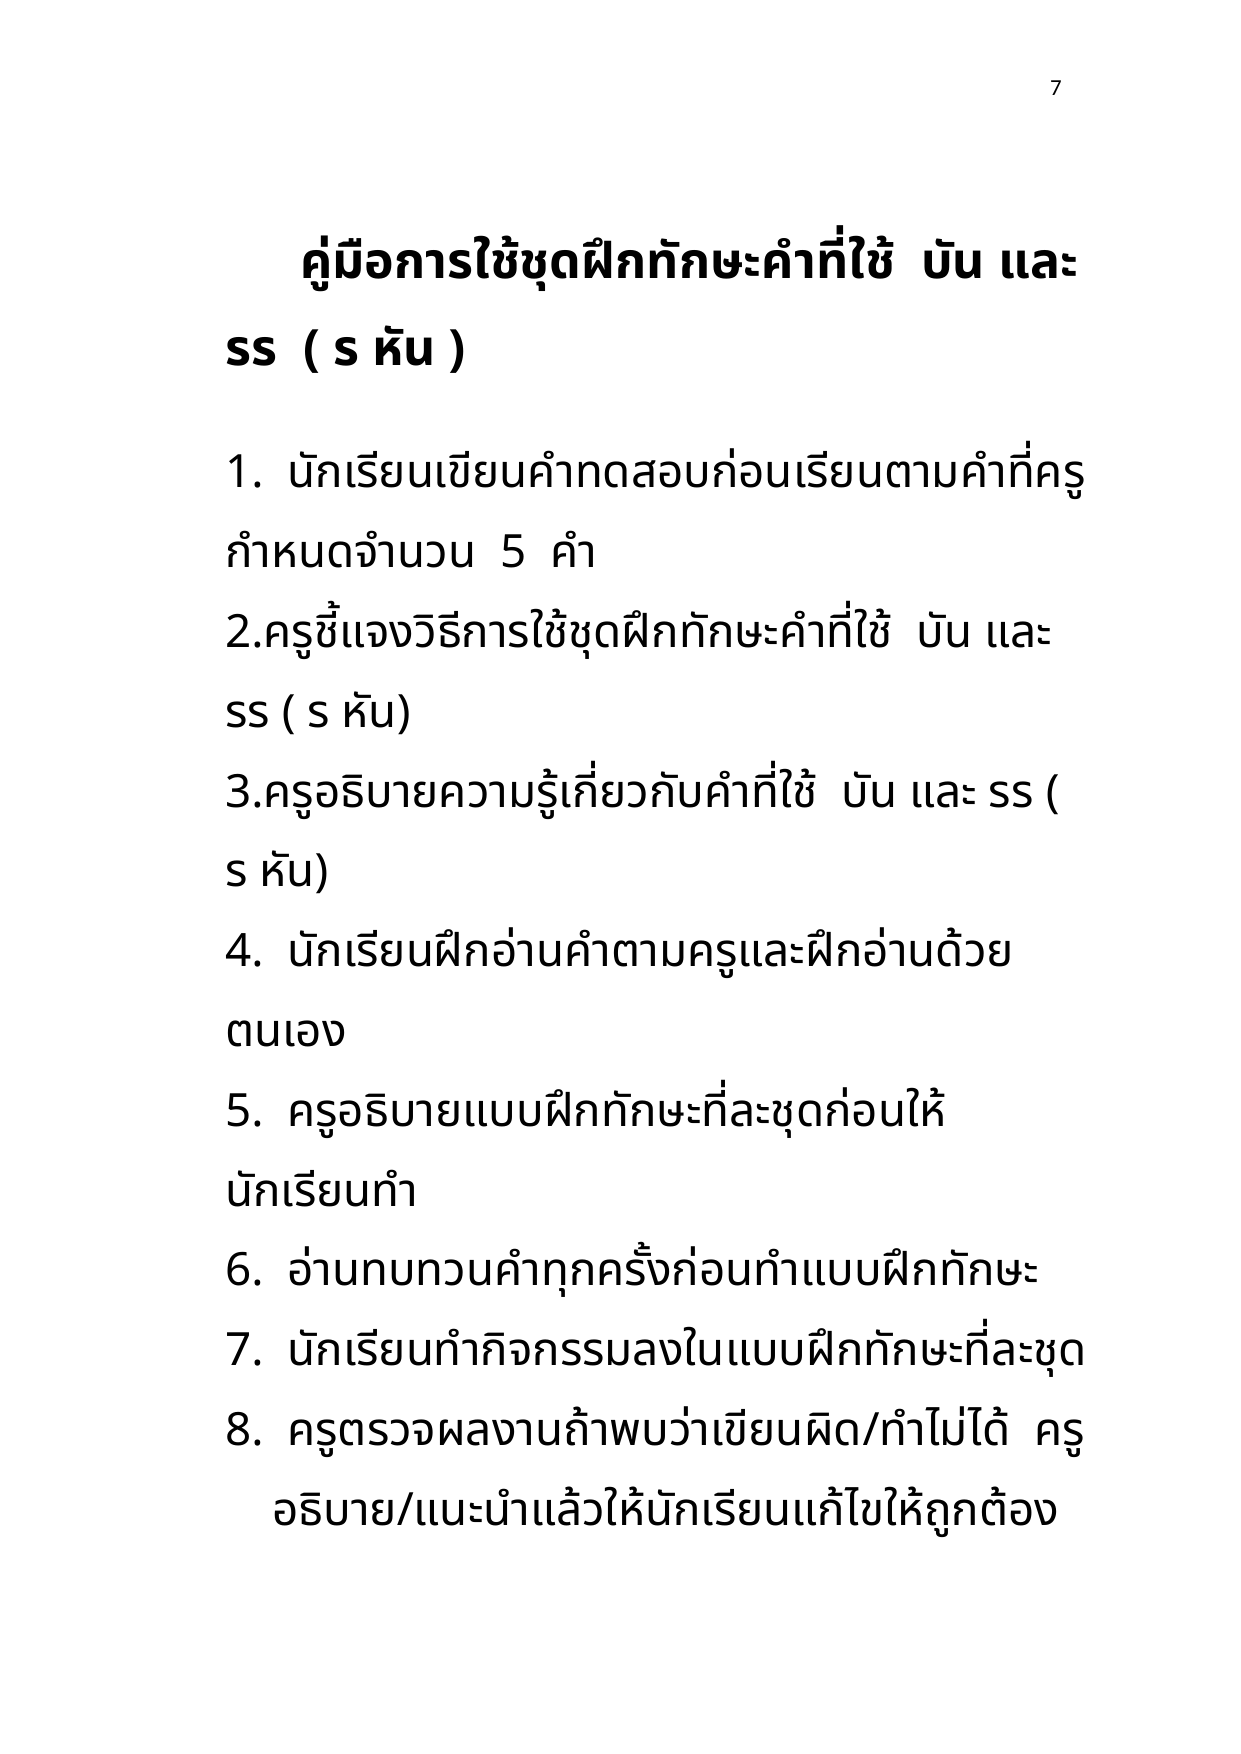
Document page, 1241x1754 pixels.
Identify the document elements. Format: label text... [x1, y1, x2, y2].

text 7. นักเรียนทำกิจกรรมลงในแบบฝึกทักษะที่ละชุด [225, 1317, 1090, 1386]
text 2.ครูชี้แจงวิธีการใช้ชุดฝึกทักษะคำที่ใช้ บัน และ รร ( ร หัน) [225, 598, 1090, 748]
text 3.ครูอธิบายความรู้เกี่ยวกับคำที่ใช้ บัน และ รร ( ร หัน) [225, 758, 1090, 907]
text คู่มือการใช้ชุดฝึกทักษะคำที่ใช้ บัน และ รร ( ร หัน ) [225, 225, 1090, 388]
text 8. ครูตรวจผลงานถ้าพบว่าเขียนผิด/ทำไม่ได้ ครูอธิบาย/แนะนำแล้วให้นักเรียนแก้ไขให้ถูกต้อง [225, 1397, 1090, 1546]
text 5. ครูอธิบายแบบฝึกทักษะที่ละชุดก่อนให้นักเรียนทำ [225, 1077, 1090, 1227]
text 1. นักเรียนเขียนคำทดสอบก่อนเรียนตามคำที่ครูกำหนดจำนวน 5 คำ [225, 438, 1090, 588]
text 6. อ่านทบทวนคำทุกครั้งก่อนทำแบบฝึกทักษะ [225, 1237, 1090, 1306]
text 4. นักเรียนฝึกอ่านคำตามครูและฝึกอ่านด้วยตนเอง [225, 918, 1090, 1067]
